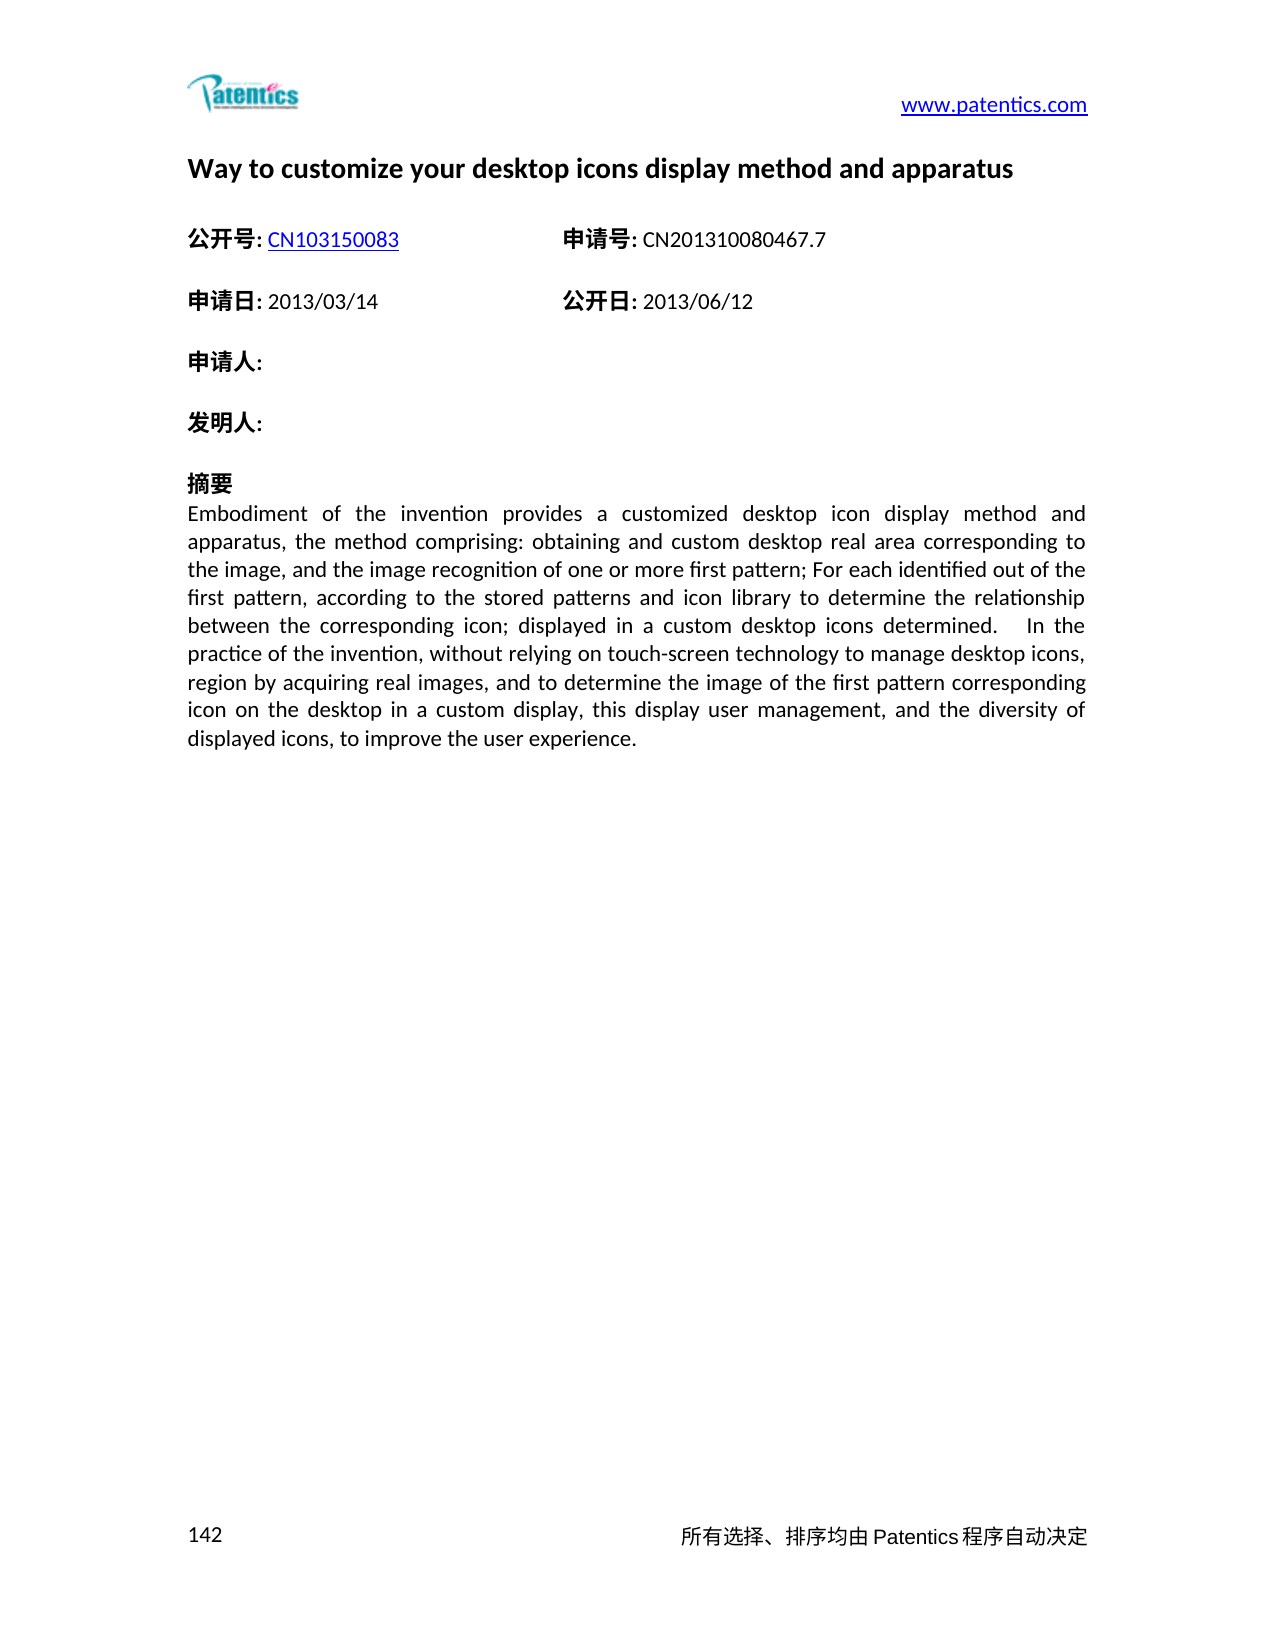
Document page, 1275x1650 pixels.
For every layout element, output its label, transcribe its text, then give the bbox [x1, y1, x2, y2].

picture [187, 74, 301, 113]
text 申请人: [187, 344, 1087, 377]
text Embodiment of the invention provides a customized desktop icon display method and apparatus, the method comprising: obtaining and custom desktop real area corresponding to the image, and the image recognition of one or more first pattern; For each identified out of the first pattern, according to the stored patterns and icon library to determine the relationship between the corresponding icon; displayed in a custom desktop icons determined. In the practice of the invention, without relying on touch-screen technology to manage desktop icons, region by acquiring real images, and to determine the image of the first pattern corresponding icon on the desktop in a custom display, this display user management, and the diversity of displayed icons, to improve the user experience. [187, 499, 1087, 752]
text Way to customize your desktop icons display method and apparatus [187, 150, 1087, 186]
text 公开号: CN103150083 申请号: CN201310080467.7 [187, 221, 1087, 254]
text 申请日: 2013/03/14 公开日: 2013/06/12 [187, 282, 1087, 316]
text 发明人: [187, 405, 1087, 438]
text 摘要 [187, 466, 1087, 499]
